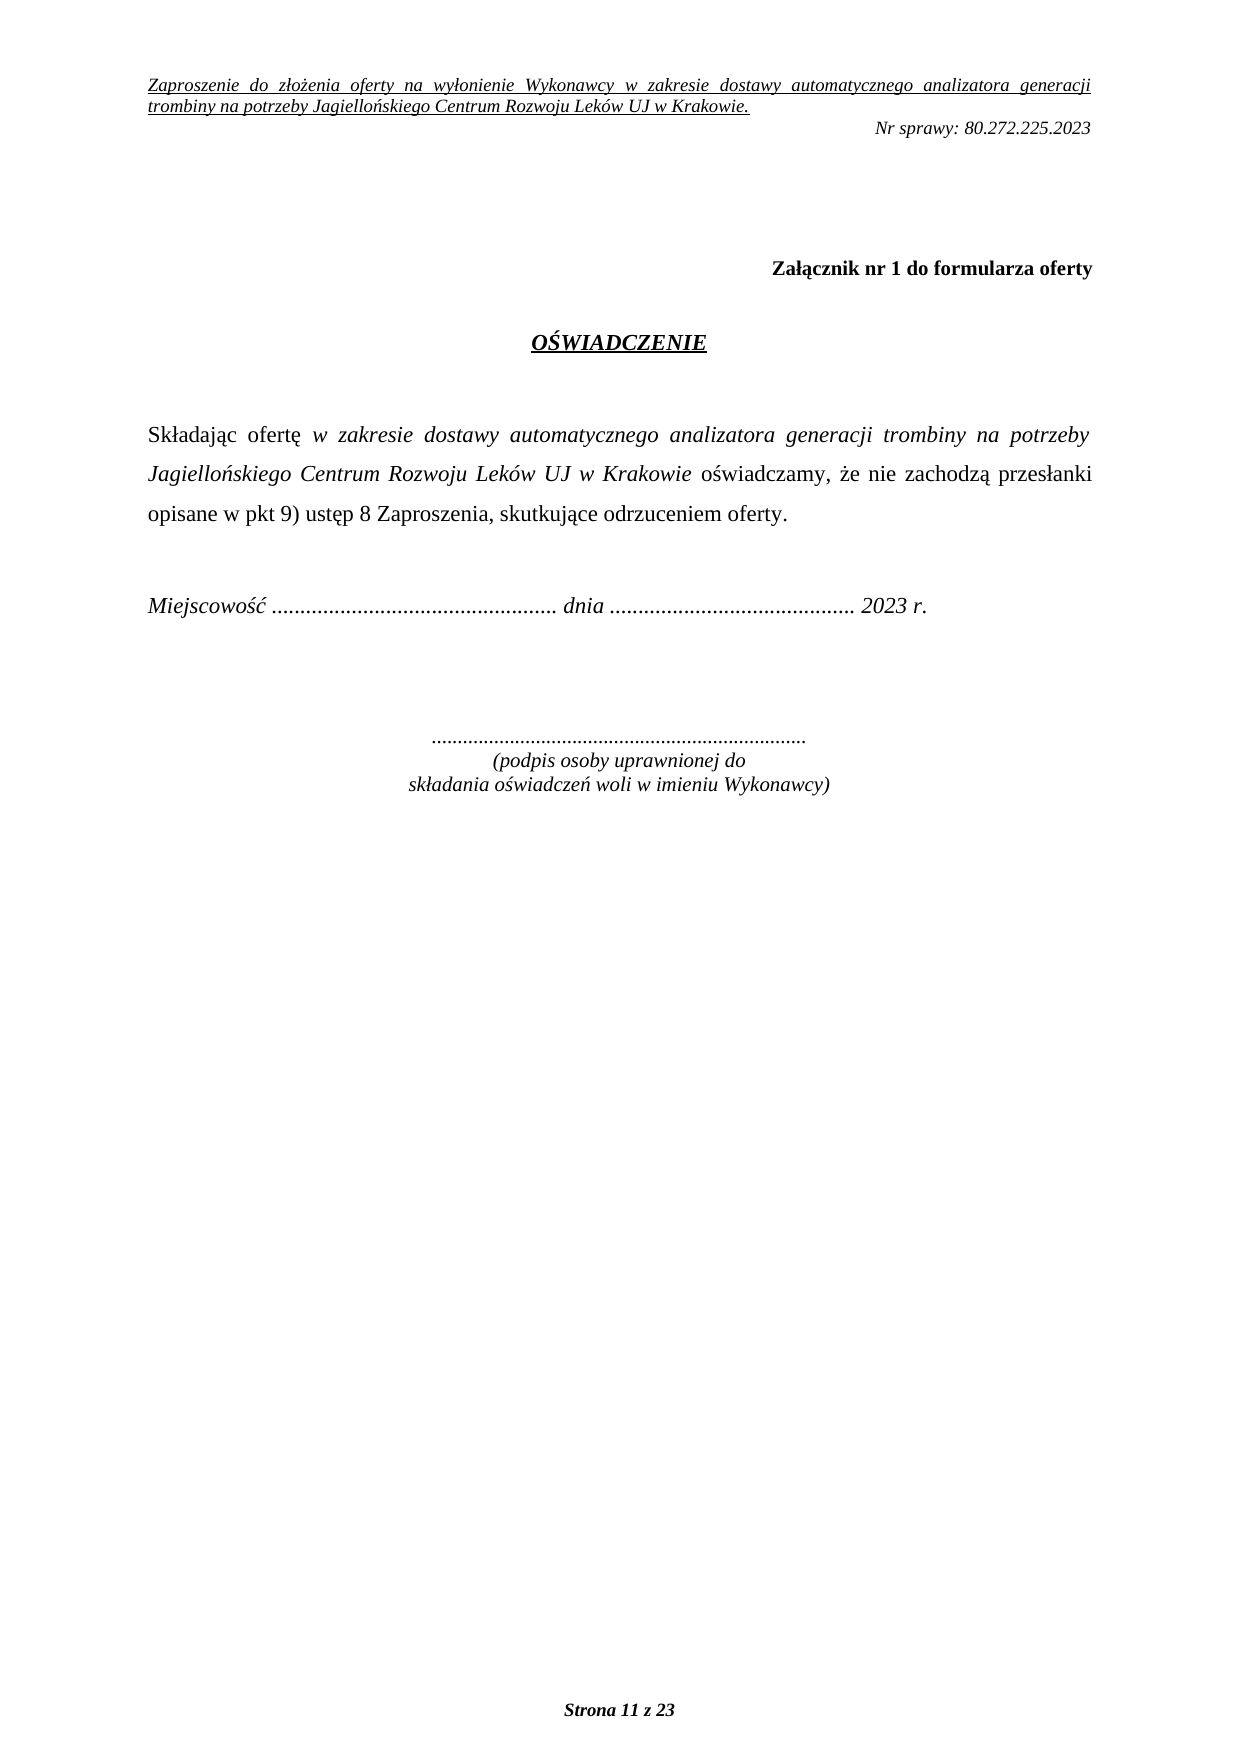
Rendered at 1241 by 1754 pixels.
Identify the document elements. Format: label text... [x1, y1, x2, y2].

text ........................................................................ [148, 724, 1093, 748]
text składania oświadczeń woli w imieniu Wykonawcy) [148, 772, 1093, 796]
text (podpis osoby uprawnionej do [148, 748, 1093, 772]
text Miejscowość .................................................. dnia ........................................... 2023 r. [148, 592, 1093, 618]
text Załącznik nr 1 do formularza oferty [204, 256, 1093, 280]
text OŚWIADCZENIE [148, 328, 1093, 355]
text Składając ofertę w zakresie dostawy automatycznego analizatora generacji trombiny na potrzeby Jagiellońskiego Centrum Rozwoju Leków UJ w Krakowie oświadczamy, że nie zachodzą przesłanki opisane w pkt 9) ustęp 8 Zaproszenia, skutkujące odrzuceniem oferty. [148, 421, 1093, 526]
